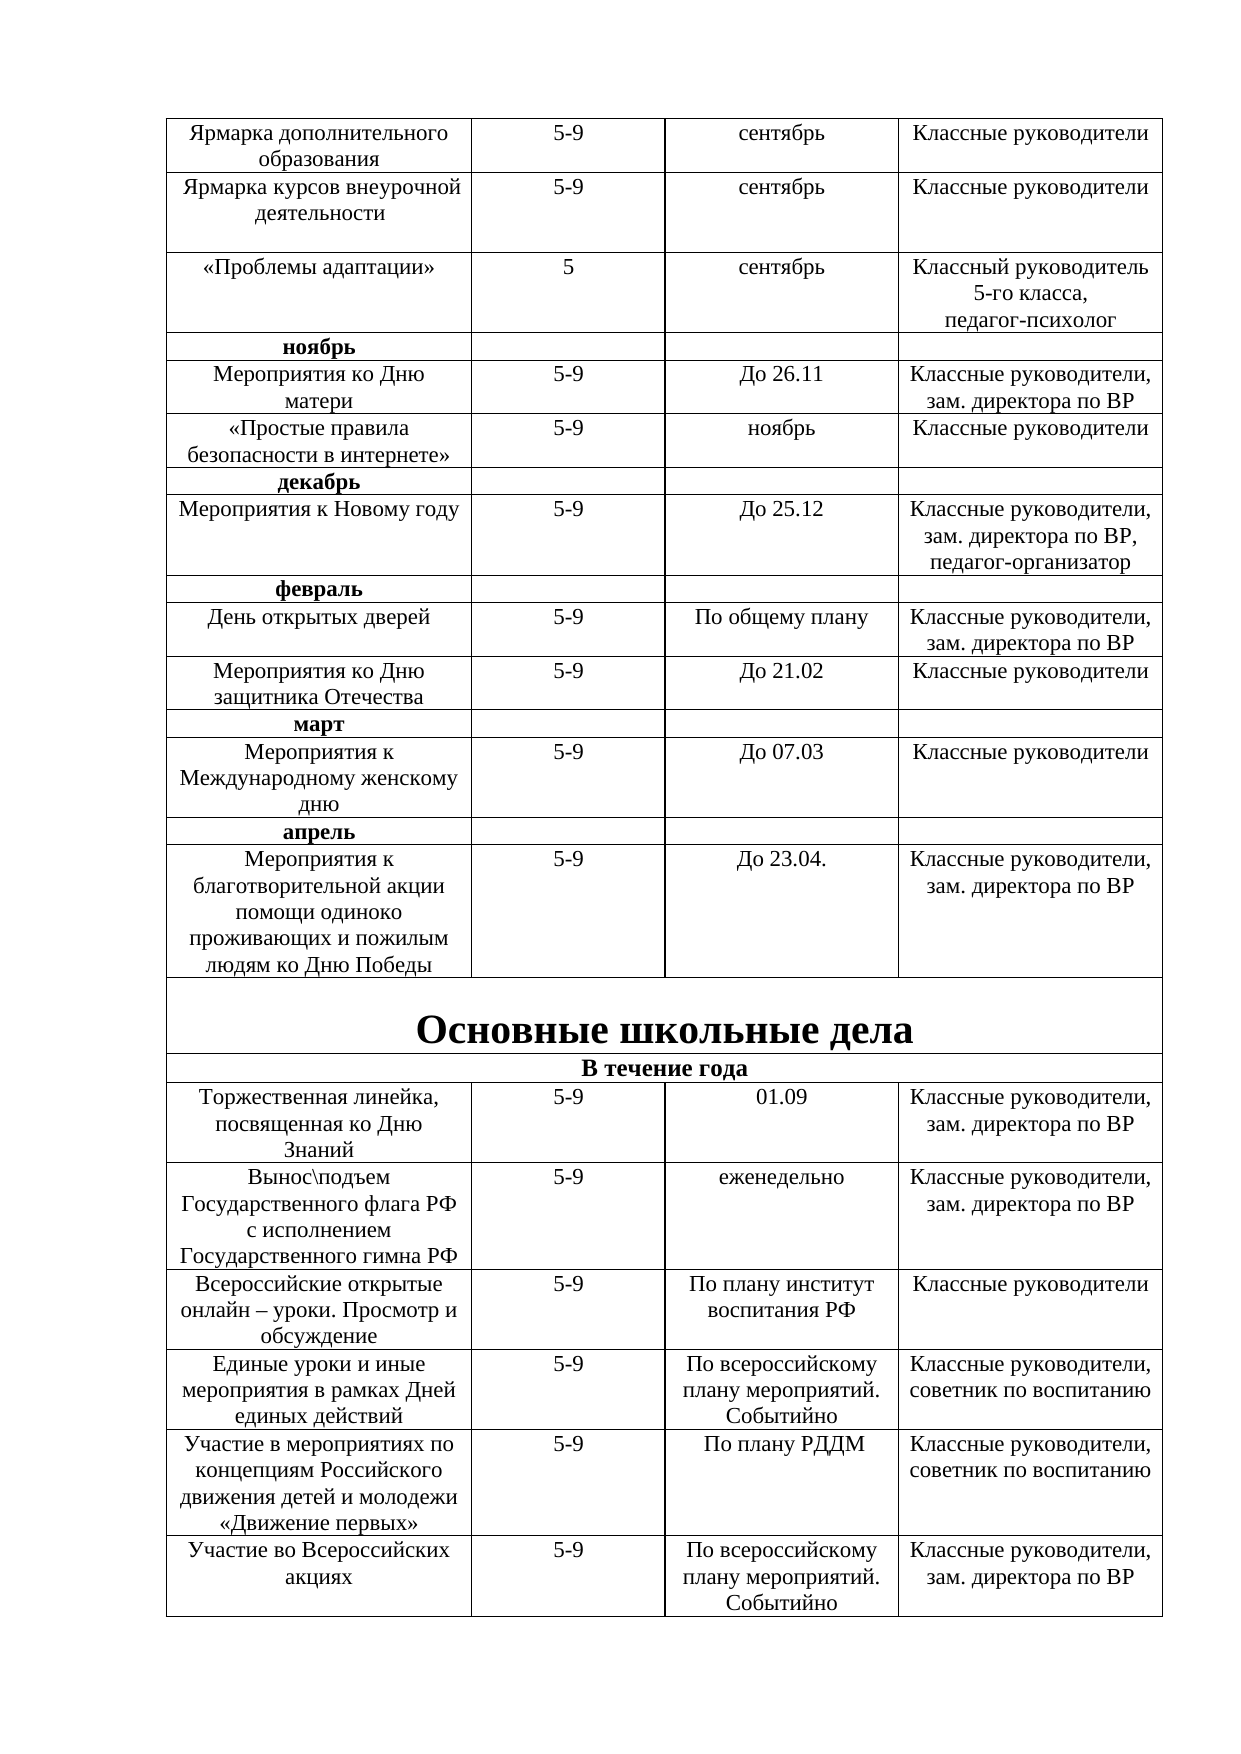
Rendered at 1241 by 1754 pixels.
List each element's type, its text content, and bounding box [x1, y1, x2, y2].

table_cell Классные руководители [899, 738, 1162, 817]
table_cell Классные руководители, зам. директора по ВР [899, 361, 1162, 413]
table_cell 5-9 [472, 1350, 664, 1429]
table_cell Классные руководители [899, 173, 1162, 252]
table_cell В течение года [167, 1054, 1162, 1082]
table_cell сентябрь [666, 253, 898, 332]
table_cell Классные руководители, зам. директора по ВР [899, 603, 1162, 656]
table_cell 5-9 [472, 173, 664, 252]
table_cell Основные школьные дела [167, 978, 1162, 1052]
table_cell [666, 333, 898, 359]
table_cell Классный руководитель 5-го класса, педагог-психолог [899, 253, 1162, 332]
table_cell Мероприятия к благотворительной акции помощи одиноко проживающих и пожилым людям ко Дню Победы [167, 845, 471, 977]
table_cell февраль [167, 576, 471, 602]
table_cell [666, 818, 898, 844]
table_cell До 21.02 [666, 657, 898, 709]
table_cell Вынос\подъем Государственного флага РФ с исполнением Государственного гимна РФ [167, 1163, 471, 1269]
table_cell [899, 333, 1162, 359]
table_cell До 23.04. [666, 845, 898, 977]
table_cell 5-9 [472, 1270, 664, 1349]
table_cell ноябрь [167, 333, 471, 359]
table_cell По всероссийскому плану мероприятий. Событийно [666, 1350, 898, 1429]
table_cell Классные руководители [899, 1270, 1162, 1349]
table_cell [899, 1536, 1162, 1616]
table_cell По общему плану [666, 603, 898, 656]
table_cell По всероссийскому плану мероприятий. Событийно [666, 1536, 898, 1616]
table_cell 5-9 [472, 845, 664, 977]
table_cell Ярмарка дополнительного образования [167, 119, 471, 172]
table_cell По плану РДДМ [666, 1430, 898, 1535]
table_cell [899, 576, 1162, 602]
table_cell Классные руководители, зам. директора по ВР, педагог-организатор [899, 495, 1162, 574]
table_cell [899, 710, 1162, 737]
table_cell Классные руководители, советник по воспитанию [899, 1430, 1162, 1535]
table_cell 5-9 [472, 361, 664, 413]
table_cell Мероприятия ко Дню матери [167, 361, 471, 413]
table_cell [899, 818, 1162, 844]
table_cell По плану институт воспитания РФ [666, 1270, 898, 1349]
table_cell «Простые правила безопасности в интернете» [167, 414, 471, 467]
table_cell 5-9 [472, 1163, 664, 1269]
table_cell [472, 468, 664, 494]
table_cell Мероприятия к Новому году [167, 495, 471, 574]
table_cell День открытых дверей [167, 603, 471, 656]
table_cell 5-9 [472, 603, 664, 656]
table_cell Участие в мероприятиях по концепциям Российского движения детей и молодежи «Движение первых» [167, 1430, 471, 1535]
table_cell сентябрь [666, 119, 898, 172]
table_cell [472, 818, 664, 844]
table_cell Участие во Всероссийских акциях [167, 1536, 471, 1616]
table_cell [899, 468, 1162, 494]
table_cell 5-9 [472, 1083, 664, 1162]
table_cell 5-9 [472, 738, 664, 817]
table_cell декабрь [167, 468, 471, 494]
table_cell сентябрь [666, 173, 898, 252]
table_cell Классные руководители, зам. директора по ВР [899, 1083, 1162, 1162]
table_cell [472, 710, 664, 737]
table_cell До 07.03 [666, 738, 898, 817]
table_cell 5-9 [472, 1536, 664, 1616]
table_cell До 25.12 [666, 495, 898, 574]
table_cell [472, 333, 664, 359]
table_cell 5-9 [472, 119, 664, 172]
table_cell 01.09 [666, 1083, 898, 1162]
table_cell Ярмарка курсов внеурочной деятельности [167, 173, 471, 252]
table_cell [472, 576, 664, 602]
table_cell Классные руководители [899, 657, 1162, 709]
table_cell 5-9 [472, 1430, 664, 1535]
table_cell 5-9 [472, 657, 664, 709]
table_cell еженедельно [666, 1163, 898, 1269]
table_cell март [167, 710, 471, 737]
table_cell «Проблемы адаптации» [167, 253, 471, 332]
table_cell Классные руководители, зам. директора по ВР [899, 845, 1162, 977]
table_cell Мероприятия к Международному женскому дню [167, 738, 471, 817]
table_cell ноябрь [666, 414, 898, 467]
table_cell 5-9 [472, 495, 664, 574]
table_cell [666, 710, 898, 737]
table_cell [666, 576, 898, 602]
table_cell Всероссийские открытые онлайн – уроки. Просмотр и обсуждение [167, 1270, 471, 1349]
table_cell 5 [472, 253, 664, 332]
table_cell До 26.11 [666, 361, 898, 413]
table_cell Единые уроки и иные мероприятия в рамках Дней единых действий [167, 1350, 471, 1429]
table_cell Классные руководители, зам. директора по ВР [899, 1163, 1162, 1269]
table_cell [666, 468, 898, 494]
table_cell Классные руководители [899, 119, 1162, 172]
table_cell Торжественная линейка, посвященная ко Дню Знаний [167, 1083, 471, 1162]
table_cell 5-9 [472, 414, 664, 467]
table_cell Мероприятия ко Дню защитника Отечества [167, 657, 471, 709]
table_cell Классные руководители [899, 414, 1162, 467]
table_cell Классные руководители, советник по воспитанию [899, 1350, 1162, 1429]
table_cell апрель [167, 818, 471, 844]
